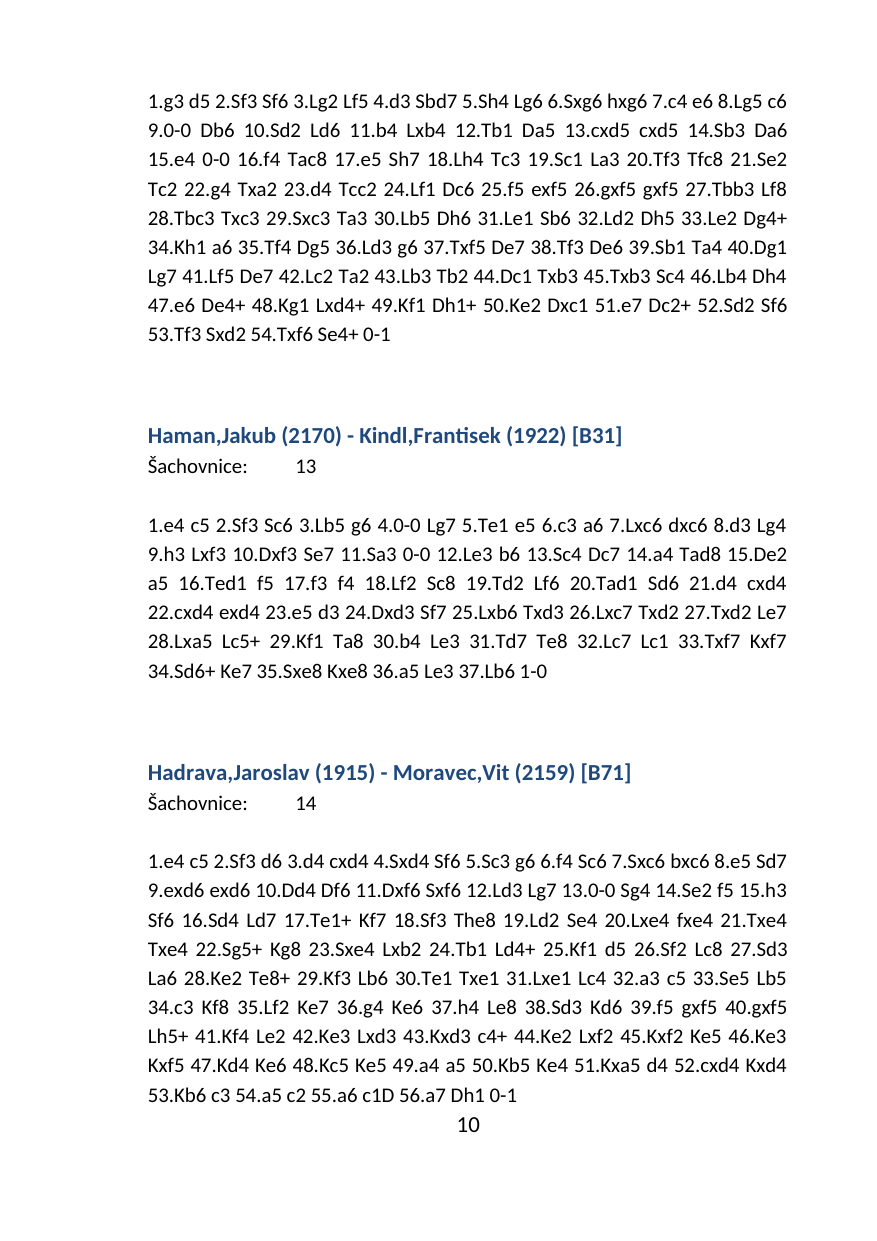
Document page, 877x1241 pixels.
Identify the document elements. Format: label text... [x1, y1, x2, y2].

text Haman,Jakub (2170) - Kindl,Frantisek (1922) [B31] [148, 422, 788, 449]
text 1.e4 c5 2.Sf3 d6 3.d4 cxd4 4.Sxd4 Sf6 5.Sc3 g6 6.f4 Sc6 7.Sxc6 bxc6 8.e5 Sd7 9.exd6 exd6 10.Dd4 Df6 11.Dxf6 Sxf6 12.Ld3 Lg7 13.0-0 Sg4 14.Se2 f5 15.h3 Sf6 16.Sd4 Ld7 17.Te1+ Kf7 18.Sf3 The8 19.Ld2 Se4 20.Lxe4 fxe4 21.Txe4 Txe4 22.Sg5+ Kg8 23.Sxe4 Lxb2 24.Tb1 Ld4+ 25.Kf1 d5 26.Sf2 Lc8 27.Sd3 La6 28.Ke2 Te8+ 29.Kf3 Lb6 30.Te1 Txe1 31.Lxe1 Lc4 32.a3 c5 33.Se5 Lb5 34.c3 Kf8 35.Lf2 Ke7 36.g4 Ke6 37.h4 Le8 38.Sd3 Kd6 39.f5 gxf5 40.gxf5 Lh5+ 41.Kf4 Le2 42.Ke3 Lxd3 43.Kxd3 c4+ 44.Ke2 Lxf2 45.Kxf2 Ke5 46.Ke3 Kxf5 47.Kd4 Ke6 48.Kc5 Ke5 49.a4 a5 50.Kb5 Ke4 51.Kxa5 d4 52.cxd4 Kxd4 53.Kb6 c3 54.a5 c2 55.a6 c1D 56.a7 Dh1 0-1 [148, 848, 788, 1107]
text Hadrava,Jaroslav (1915) - Moravec,Vit (2159) [B71] [148, 758, 788, 786]
text 1.e4 c5 2.Sf3 Sc6 3.Lb5 g6 4.0-0 Lg7 5.Te1 e5 6.c3 a6 7.Lxc6 dxc6 8.d3 Lg4 9.h3 Lxf3 10.Dxf3 Se7 11.Sa3 0-0 12.Le3 b6 13.Sc4 Dc7 14.a4 Tad8 15.De2 a5 16.Ted1 f5 17.f3 f4 18.Lf2 Sc8 19.Td2 Lf6 20.Tad1 Sd6 21.d4 cxd4 22.cxd4 exd4 23.e5 d3 24.Dxd3 Sf7 25.Lxb6 Txd3 26.Lxc7 Txd2 27.Txd2 Le7 28.Lxa5 Lc5+ 29.Kf1 Ta8 30.b4 Le3 31.Td7 Te8 32.Lc7 Lc1 33.Txf7 Kxf7 34.Sd6+ Ke7 35.Sxe8 Kxe8 36.a5 Le3 37.Lb6 1-0 [148, 512, 788, 683]
text Šachovnice: 14 [148, 790, 788, 816]
text 1.g3 d5 2.Sf3 Sf6 3.Lg2 Lf5 4.d3 Sbd7 5.Sh4 Lg6 6.Sxg6 hxg6 7.c4 e6 8.Lg5 c6 9.0-0 Db6 10.Sd2 Ld6 11.b4 Lxb4 12.Tb1 Da5 13.cxd5 cxd5 14.Sb3 Da6 15.e4 0-0 16.f4 Tac8 17.e5 Sh7 18.Lh4 Tc3 19.Sc1 La3 20.Tf3 Tfc8 21.Se2 Tc2 22.g4 Txa2 23.d4 Tcc2 24.Lf1 Dc6 25.f5 exf5 26.gxf5 gxf5 27.Tbb3 Lf8 28.Tbc3 Txc3 29.Sxc3 Ta3 30.Lb5 Dh6 31.Le1 Sb6 32.Ld2 Dh5 33.Le2 Dg4+ 34.Kh1 a6 35.Tf4 Dg5 36.Ld3 g6 37.Txf5 De7 38.Tf3 De6 39.Sb1 Ta4 40.Dg1 Lg7 41.Lf5 De7 42.Lc2 Ta2 43.Lb3 Tb2 44.Dc1 Txb3 45.Txb3 Sc4 46.Lb4 Dh4 47.e6 De4+ 48.Kg1 Lxd4+ 49.Kf1 Dh1+ 50.Ke2 Dxc1 51.e7 Dc2+ 52.Sd2 Sf6 53.Tf3 Sxd2 54.Txf6 Se4+ 0-1 [148, 88, 788, 347]
text Šachovnice: 13 [148, 454, 788, 479]
